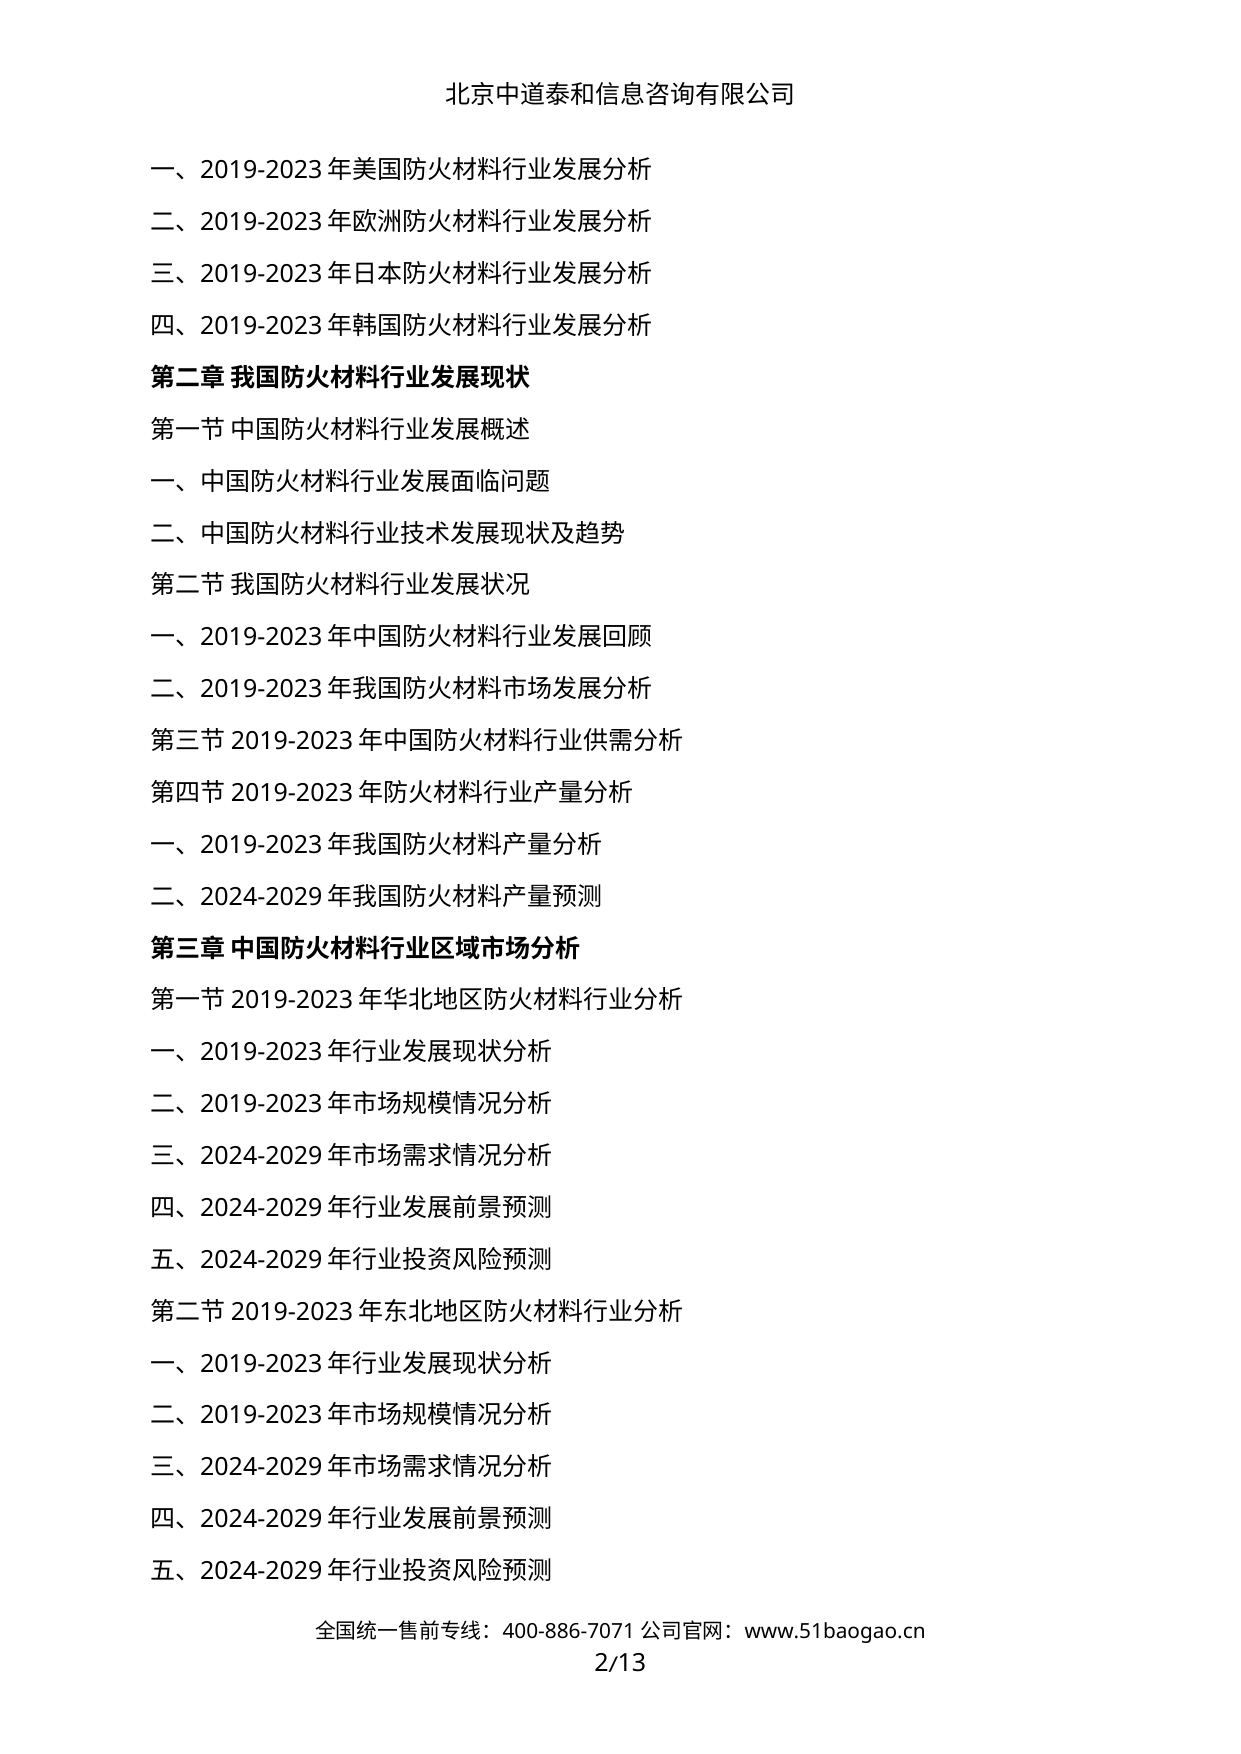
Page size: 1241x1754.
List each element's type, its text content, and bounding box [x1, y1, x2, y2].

text 一、2019-2023年行业发展现状分析 [150, 1343, 1090, 1379]
text 二、2019-2023年欧洲防火材料行业发展分析 [150, 202, 1090, 238]
text 一、2019-2023年行业发展现状分析 [150, 1032, 1090, 1068]
text 四、2024-2029年行业发展前景预测 [150, 1187, 1090, 1224]
text 一、2019-2023年美国防火材料行业发展分析 [150, 150, 1090, 186]
text 三、2024-2029年市场需求情况分析 [150, 1136, 1090, 1172]
text 一、中国防火材料行业发展面临问题 [150, 461, 1090, 497]
text 四、2019-2023年韩国防火材料行业发展分析 [150, 306, 1090, 342]
text 一、2019-2023年中国防火材料行业发展回顾 [150, 617, 1090, 653]
text 二、2019-2023年市场规模情况分析 [150, 1084, 1090, 1120]
text 第二节 我国防火材料行业发展状况 [150, 565, 1090, 601]
text 二、中国防火材料行业技术发展现状及趋势 [150, 513, 1090, 549]
text 第三节 2019-2023年中国防火材料行业供需分析 [150, 721, 1090, 757]
text 四、2024-2029年行业发展前景预测 [150, 1499, 1090, 1535]
text 第三章 中国防火材料行业区域市场分析 [150, 928, 1090, 964]
text 第一节 中国防火材料行业发展概述 [150, 409, 1090, 446]
text 五、2024-2029年行业投资风险预测 [150, 1551, 1090, 1587]
text 二、2019-2023年我国防火材料市场发展分析 [150, 669, 1090, 705]
text 第四节 2019-2023年防火材料行业产量分析 [150, 772, 1090, 809]
text 二、2024-2029年我国防火材料产量预测 [150, 876, 1090, 912]
text 一、2019-2023年我国防火材料产量分析 [150, 824, 1090, 861]
text 第二章 我国防火材料行业发展现状 [150, 357, 1090, 394]
text 五、2024-2029年行业投资风险预测 [150, 1239, 1090, 1276]
text 第一节 2019-2023年华北地区防火材料行业分析 [150, 980, 1090, 1016]
text 二、2019-2023年市场规模情况分析 [150, 1395, 1090, 1431]
text 第二节 2019-2023年东北地区防火材料行业分析 [150, 1291, 1090, 1327]
text 三、2024-2029年市场需求情况分析 [150, 1447, 1090, 1483]
text 三、2019-2023年日本防火材料行业发展分析 [150, 254, 1090, 290]
